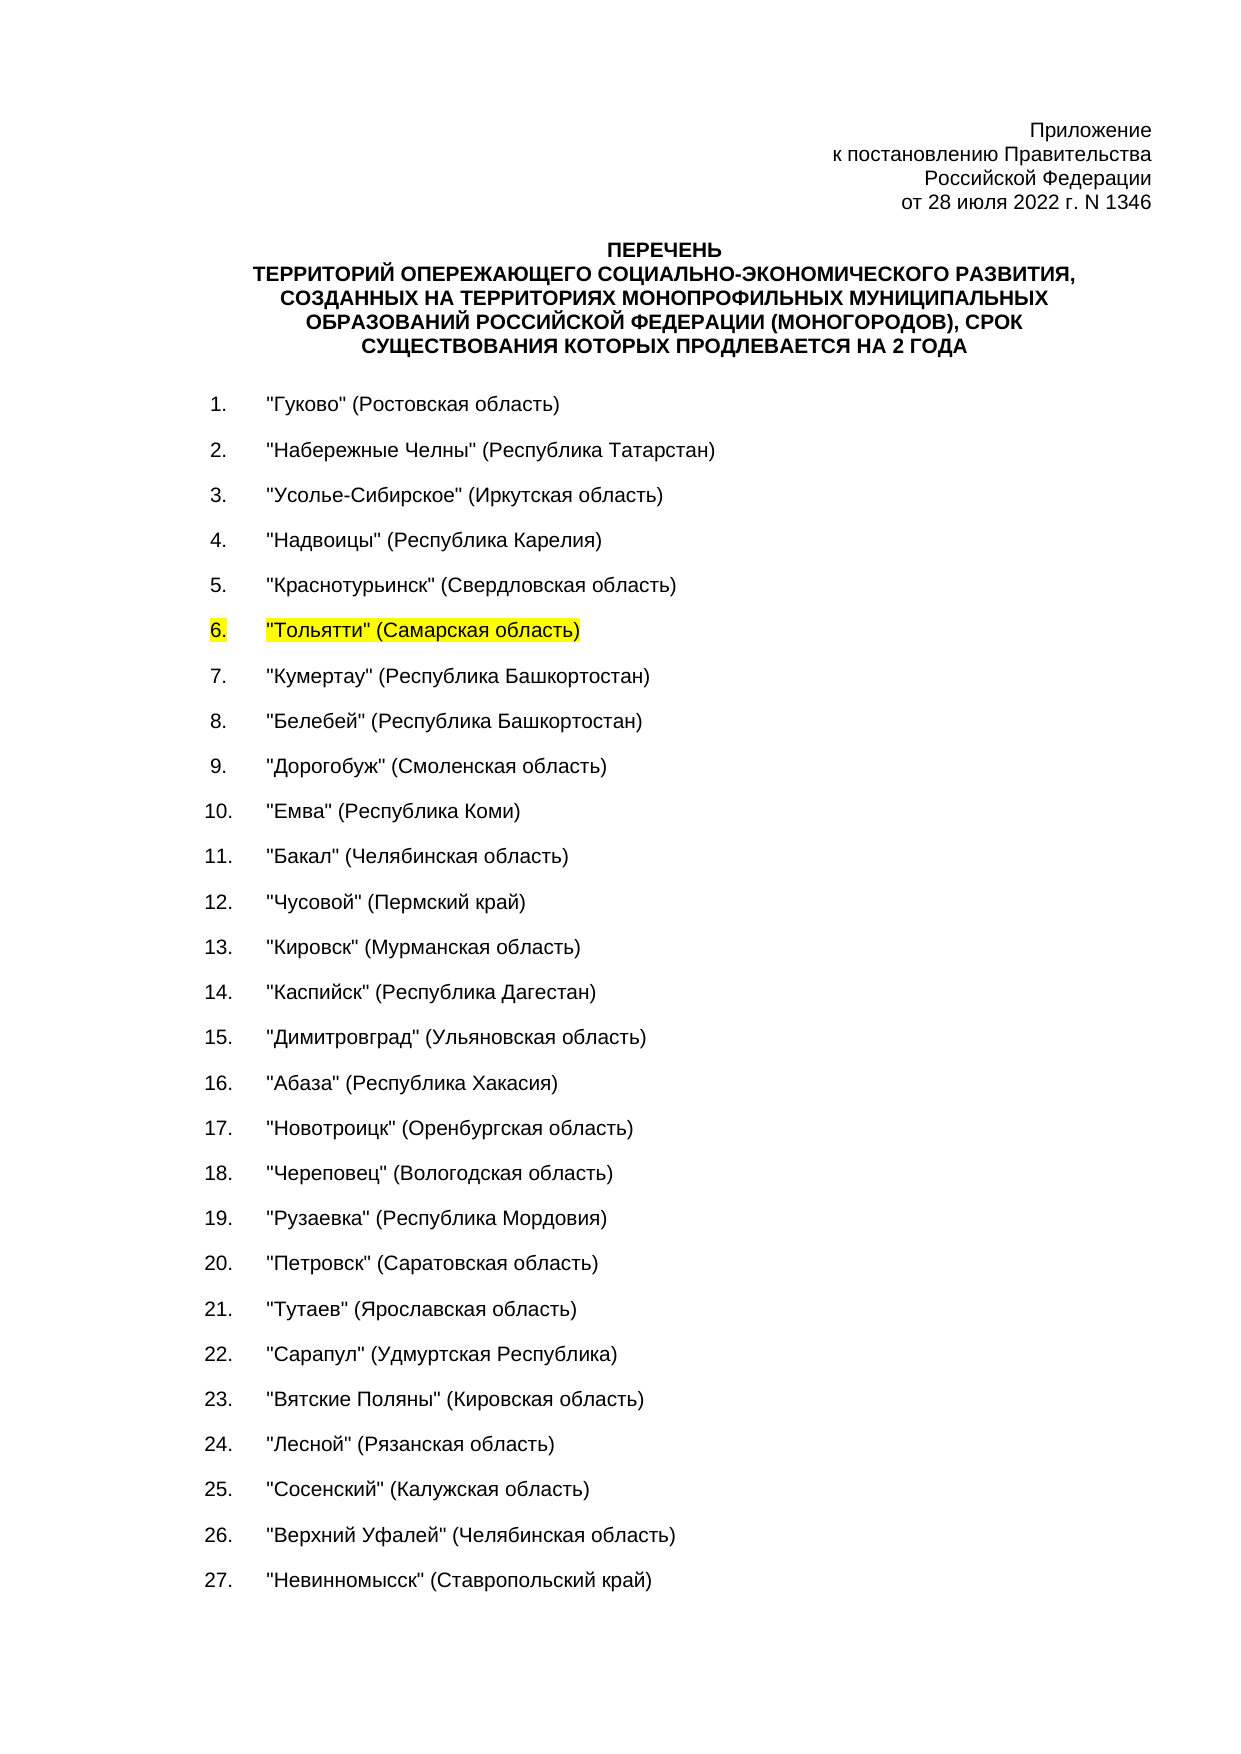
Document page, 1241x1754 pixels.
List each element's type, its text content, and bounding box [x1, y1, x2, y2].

title СУЩЕСТВОВАНИЯ КОТОРЫХ ПРОДЛЕВАЕТСЯ НА 2 ГОДА [177, 334, 1152, 358]
table_cell "Набережные Челны" (Республика Татарстан) [260, 427, 1122, 472]
table_cell 23. [177, 1376, 260, 1421]
table_cell "Емва" (Республика Коми) [260, 789, 1122, 834]
table_cell "Петровск" (Саратовская область) [260, 1241, 1122, 1286]
table_cell "Белебей" (Республика Башкортостан) [260, 698, 1122, 743]
table_cell 27. [177, 1557, 260, 1602]
table_cell 20. [177, 1241, 260, 1286]
table_cell "Невинномысск" (Ставропольский край) [260, 1557, 1122, 1602]
table_cell "Сарапул" (Удмуртская Республика) [260, 1331, 1122, 1376]
table_header "Гуково" (Ростовская область) [260, 382, 1122, 427]
text к постановлению Правительства [177, 142, 1152, 166]
table_cell "Дорогобуж" (Смоленская область) [260, 743, 1122, 788]
title ТЕРРИТОРИЙ ОПЕРЕЖАЮЩЕГО СОЦИАЛЬНО-ЭКОНОМИЧЕСКОГО РАЗВИТИЯ, [177, 262, 1152, 286]
table_cell "Верхний Уфалей" (Челябинская область) [260, 1512, 1122, 1557]
table_cell 21. [177, 1286, 260, 1331]
table_cell 13. [177, 924, 260, 969]
table_cell 8. [177, 698, 260, 743]
title СОЗДАННЫХ НА ТЕРРИТОРИЯХ МОНОПРОФИЛЬНЫХ МУНИЦИПАЛЬНЫХ [177, 286, 1152, 310]
table_cell "Лесной" (Рязанская область) [260, 1421, 1122, 1467]
table_cell 12. [177, 879, 260, 924]
table_cell "Надвоицы" (Республика Карелия) [260, 517, 1122, 562]
table_cell 4. [177, 517, 260, 562]
table_cell "Рузаевка" (Республика Мордовия) [260, 1195, 1122, 1241]
table_cell "Кумертау" (Республика Башкортостан) [260, 653, 1122, 698]
title ПЕРЕЧЕНЬ [177, 238, 1152, 262]
table_cell 3. [177, 472, 260, 517]
table_header 1. [177, 382, 260, 427]
table_cell 5. [177, 563, 260, 608]
table_cell 7. [177, 653, 260, 698]
table_cell 9. [177, 743, 260, 788]
table_cell 16. [177, 1060, 260, 1105]
table_cell "Вятские Поляны" (Кировская область) [260, 1376, 1122, 1421]
table_cell 19. [177, 1195, 260, 1241]
table_cell 22. [177, 1331, 260, 1376]
table_cell "Тольятти" (Самарская область) [260, 608, 1122, 653]
table_cell "Череповец" (Вологодская область) [260, 1150, 1122, 1195]
table_cell "Чусовой" (Пермский край) [260, 879, 1122, 924]
text Российской Федерации [177, 166, 1152, 190]
table_cell 15. [177, 1015, 260, 1060]
table_cell 11. [177, 834, 260, 879]
table_cell "Новотроицк" (Оренбургская область) [260, 1105, 1122, 1150]
table_cell 18. [177, 1150, 260, 1195]
text от 28 июля 2022 г. N 1346 [177, 190, 1152, 214]
table_cell "Краснотурьинск" (Свердловская область) [260, 563, 1122, 608]
table_cell "Усолье-Сибирское" (Иркутская область) [260, 472, 1122, 517]
table_cell 6. [177, 608, 260, 653]
table_cell "Каспийск" (Республика Дагестан) [260, 969, 1122, 1014]
table_cell "Абаза" (Республика Хакасия) [260, 1060, 1122, 1105]
table_cell "Кировск" (Мурманская область) [260, 924, 1122, 969]
table_cell 14. [177, 969, 260, 1014]
table_cell "Тутаев" (Ярославская область) [260, 1286, 1122, 1331]
table_cell 24. [177, 1421, 260, 1467]
table_cell "Димитровград" (Ульяновская область) [260, 1015, 1122, 1060]
table_cell "Бакал" (Челябинская область) [260, 834, 1122, 879]
table_cell 25. [177, 1467, 260, 1512]
title ОБРАЗОВАНИЙ РОССИЙСКОЙ ФЕДЕРАЦИИ (МОНОГОРОДОВ), СРОК [177, 310, 1152, 334]
table_cell 10. [177, 789, 260, 834]
text Приложение [177, 118, 1152, 142]
table_cell 26. [177, 1512, 260, 1557]
table_cell "Сосенский" (Калужская область) [260, 1467, 1122, 1512]
table_cell 2. [177, 427, 260, 472]
table_cell 17. [177, 1105, 260, 1150]
